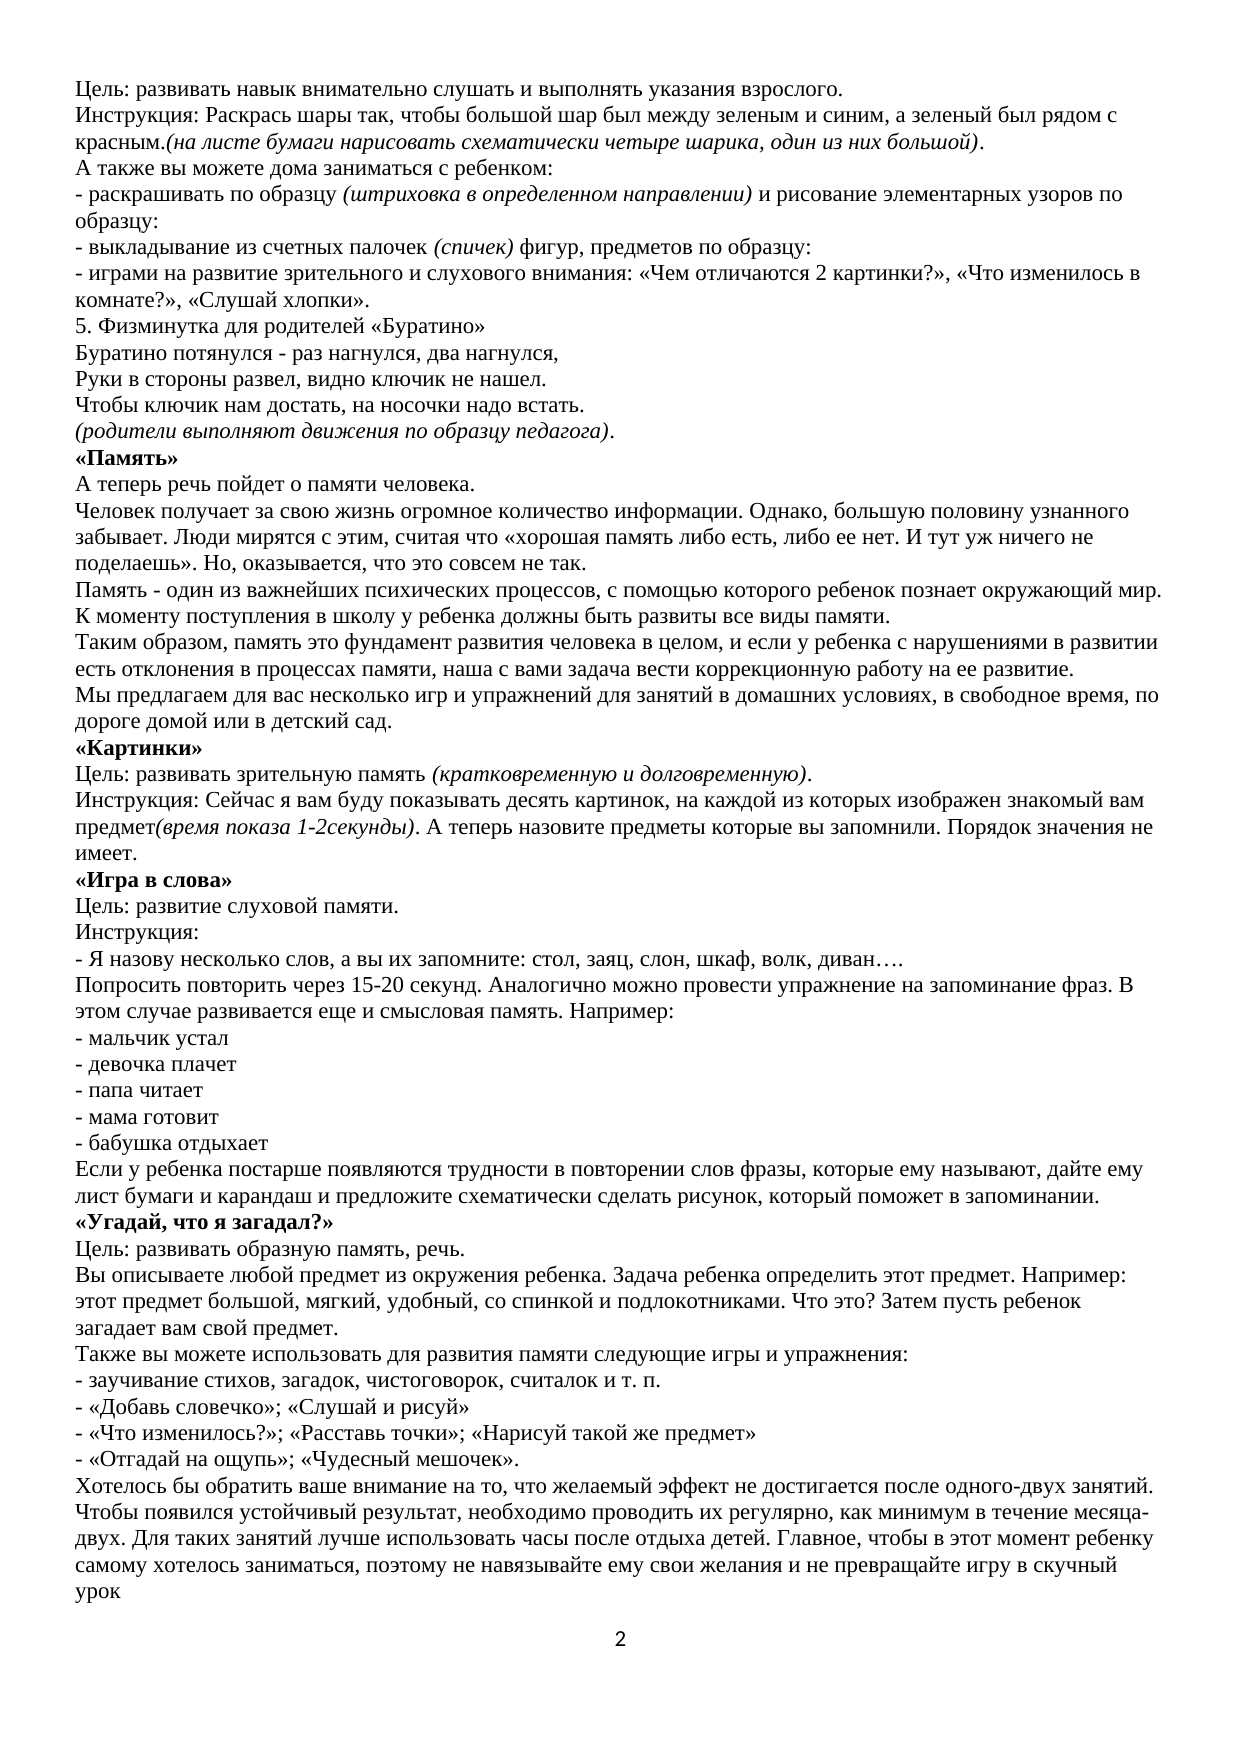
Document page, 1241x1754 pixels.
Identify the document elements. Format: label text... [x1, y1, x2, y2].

text - девочка плачет [75, 1050, 1165, 1076]
text 5. Физминутка для родителей «Буратино» [75, 312, 1165, 338]
text - выкладывание из счетных палочек (спичек) фигур, предметов по образцу: [75, 233, 1165, 259]
text Цель: развитие слуховой памяти. [75, 892, 1165, 918]
text Буратино потянулся - раз нагнулся, два нагнулся, [75, 338, 1165, 365]
text «Угадай, что я загадал?» [75, 1208, 1165, 1234]
text Хотелось бы обратить ваше внимание на то, что желаемый эффект не достигается после одного-двух занятий. Чтобы появился устойчивый результат, необходимо проводить их регулярно, как минимум в течение месяца-двух. Для таких занятий лучше использовать часы после отдыха детей. Главное, чтобы в этот момент ребенку самому хотелось заниматься, поэтому не навязывайте ему свои желания и не превращайте игру в скучный урок [75, 1472, 1165, 1603]
text Таким образом, память это фундамент развития человека в целом, и если у ребенка с нарушениями в развитии есть отклонения в процессах памяти, наша с вами задача вести коррекционную работу на ее развитие. [75, 628, 1165, 681]
text «Память» [75, 444, 1165, 470]
text - играми на развитие зрительного и слухового внимания: «Чем отличаются 2 картинки?», «Что изменилось в комнате?», «Слушай хлопки». [75, 259, 1165, 312]
text Попросить повторить через 15-20 секунд. Аналогично можно провести упражнение на запоминание фраз. В этом случае развивается еще и смысловая память. Например: [75, 971, 1165, 1024]
text Цель: развивать зрительную память (кратковременную и долговременную). [75, 760, 1165, 787]
text - раскрашивать по образцу (штриховка в определенном направлении) и рисование элементарных узоров по образцу: [75, 180, 1165, 233]
text Инструкция: Раскрась шары так, чтобы большой шар был между зеленым и синим, а зеленый был рядом с красным.(на листе бумаги нарисовать схематически четыре шарика, один из них большой). [75, 101, 1165, 154]
text - «Отгадай на ощупь»; «Чудесный мешочек». [75, 1445, 1165, 1472]
text - папа читает [75, 1076, 1165, 1103]
text Если у ребенка постарше появляются трудности в повторении слов фразы, которые ему называют, дайте ему лист бумаги и карандаш и предложите схематически сделать рисунок, который поможет в запоминании. [75, 1156, 1165, 1208]
text Инструкция: [75, 918, 1165, 945]
text - заучивание стихов, загадок, чистоговорок, считалок и т. п. [75, 1366, 1165, 1393]
text «Картинки» [75, 734, 1165, 760]
text (родители выполняют движения по образцу педагога). [75, 418, 1165, 444]
text - мальчик устал [75, 1024, 1165, 1050]
text Руки в стороны развел, видно ключик не нашел. [75, 365, 1165, 391]
text - «Что изменилось?»; «Расставь точки»; «Нарисуй такой же предмет» [75, 1419, 1165, 1445]
text Также вы можете использовать для развития памяти следующие игры и упражнения: [75, 1340, 1165, 1366]
text Чтобы ключик нам достать, на носочки надо встать. [75, 391, 1165, 418]
text «Игра в слова» [75, 866, 1165, 892]
text А также вы можете дома заниматься с ребенком: [75, 154, 1165, 180]
text Цель: развивать навык внимательно слушать и выполнять указания взрослого. [75, 75, 1165, 101]
text Вы описываете любой предмет из окружения ребенка. Задача ребенка определить этот предмет. Например: этот предмет большой, мягкий, удобный, со спинкой и подлокотниками. Что это? Затем пусть ребенок загадает вам свой предмет. [75, 1261, 1165, 1340]
text Инструкция: Сейчас я вам буду показывать десять картинок, на каждой из которых изображен знакомый вам предмет(время показа 1-2секунды). А теперь назовите предметы которые вы запомнили. Порядок значения не имеет. [75, 787, 1165, 866]
text - «Добавь словечко»; «Слушай и рисуй» [75, 1393, 1165, 1419]
text А теперь речь пойдет о памяти человека. [75, 470, 1165, 497]
text - бабушка отдыхает [75, 1129, 1165, 1156]
text - Я назову несколько слов, а вы их запомните: стол, заяц, слон, шкаф, волк, диван…. [75, 945, 1165, 971]
text Мы предлагаем для вас несколько игр и упражнений для занятий в домашних условиях, в свободное время, по дороге домой или в детский сад. [75, 681, 1165, 734]
text Память - один из важнейших психических процессов, с помощью которого ребенок познает окружающий мир. К моменту поступления в школу у ребенка должны быть развиты все виды памяти. [75, 576, 1165, 628]
text Цель: развивать образную память, речь. [75, 1234, 1165, 1261]
text - мама готовит [75, 1103, 1165, 1129]
text Человек получает за свою жизнь огромное количество информации. Однако, большую половину узнанного забывает. Люди мирятся с этим, считая что «хорошая память либо есть, либо ее нет. И тут уж ничего не поделаешь». Но, оказывается, что это совсем не так. [75, 497, 1165, 576]
